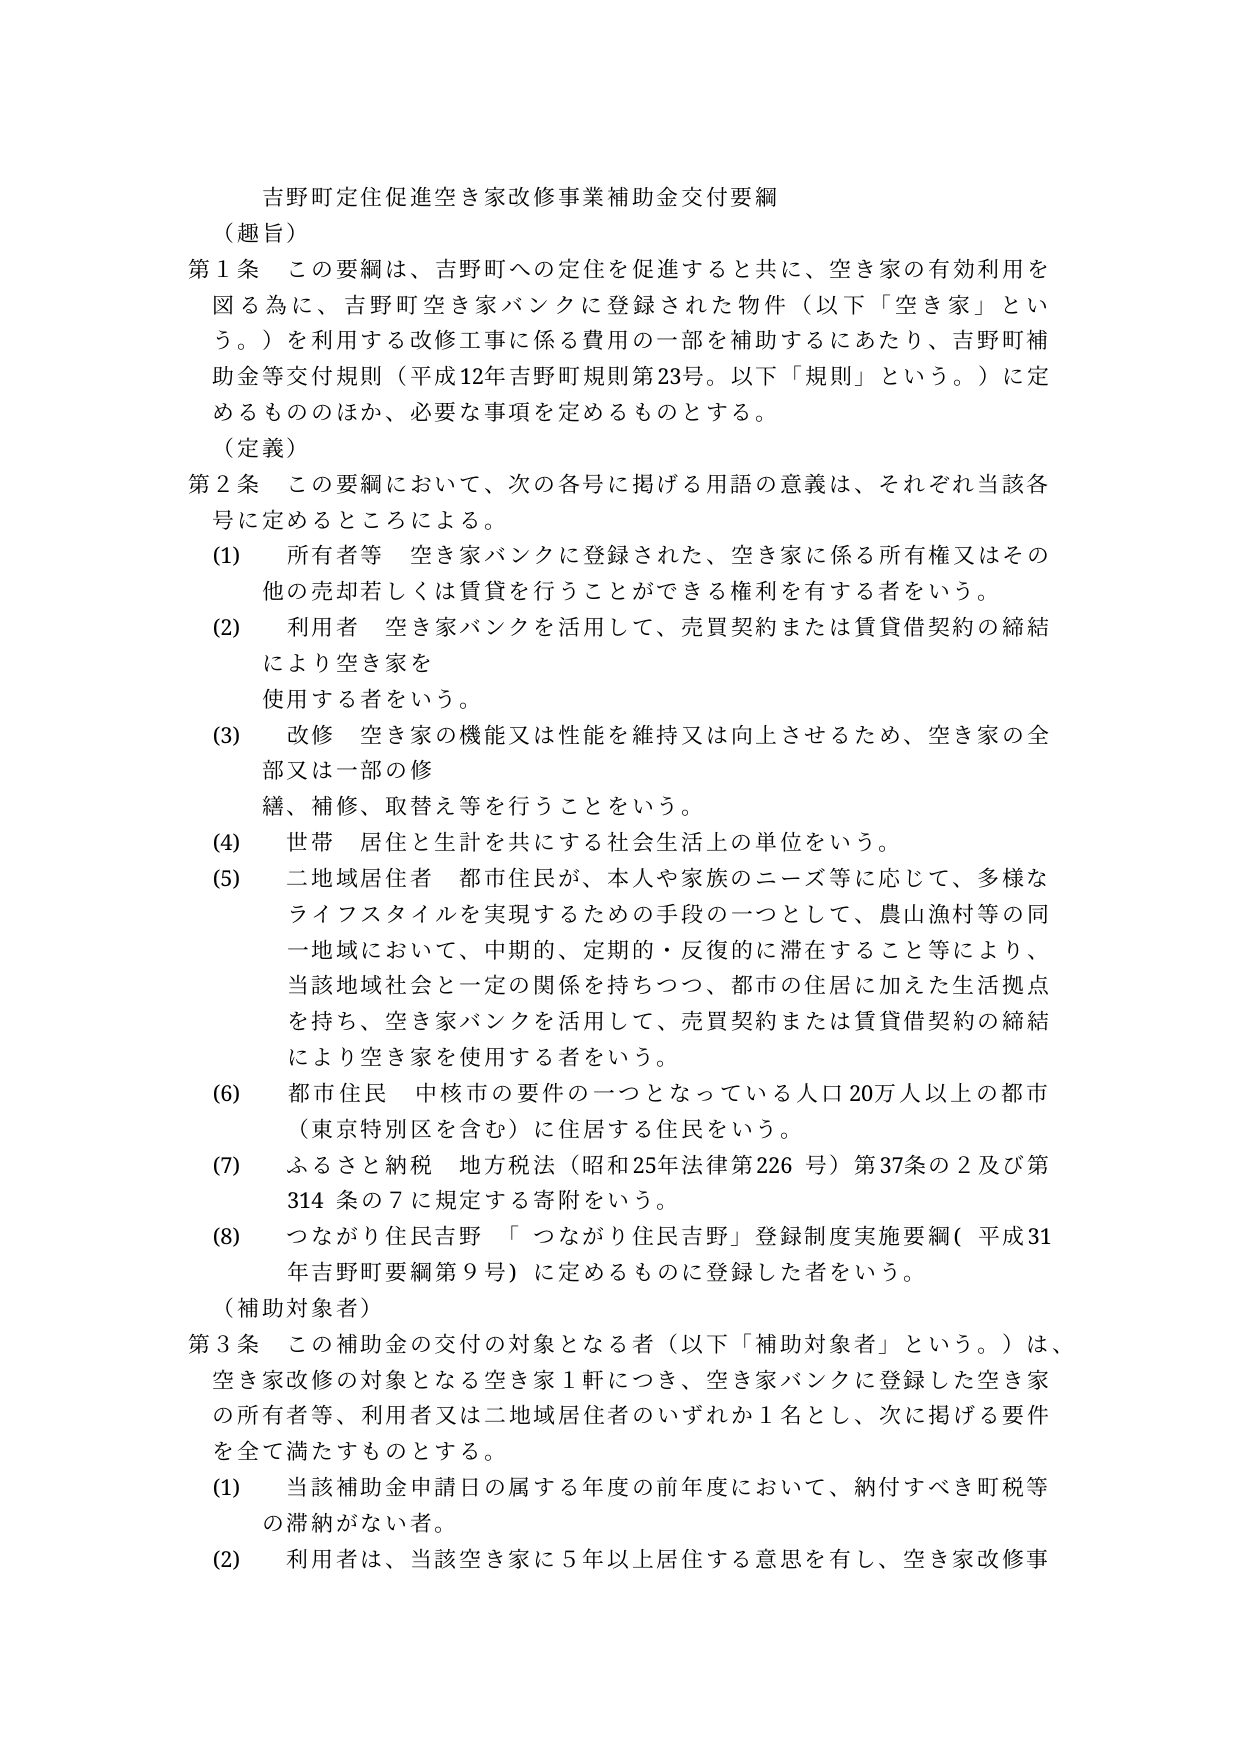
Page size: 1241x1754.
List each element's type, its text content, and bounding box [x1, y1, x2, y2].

text (7) ふるさと納税 地方税法（昭和25年法律第226号）第37条の２及び第314条の７に規定する寄附をいう。 [209, 1146, 1052, 1217]
text 吉野町定住促進空き家改修事業補助金交付要綱 [188, 178, 1052, 214]
text 使用する者をいう。 [242, 680, 1052, 716]
text 繕、補修、取替え等を行うことをいう。 [242, 787, 1052, 823]
text (4) 世帯 居住と生計を共にする社会生活上の単位をいう。 [188, 823, 1052, 859]
text 第２条 この要綱において、次の各号に掲げる用語の意義は、それぞれ当該各号に定めるところによる。 [188, 465, 1052, 537]
text (2) 利用者 空き家バンクを活用して、売買契約または賃貸借契約の締結により空き家を [209, 608, 1052, 680]
text 第１条 この要綱は、吉野町への定住を促進すると共に、空き家の有効利用を図る為に、吉野町空き家バンクに登録された物件（以下「空き家」という。）を利用する改修工事に係る費用の一部を補助するにあたり、吉野町補助金等交付規則（平成12年吉野町規則第23号。以下「規則」という。）に定めるもののほか、必要な事項を定めるものとする。 [188, 250, 1052, 429]
text (1) 当該補助金申請日の属する年度の前年度において、納付すべき町税等の滞納がない者。 [209, 1468, 1052, 1540]
text (8) つながり住民吉野 ｢つながり住民吉野｣登録制度実施要綱(平成31年吉野町要綱第９号)に定めるものに登録した者をいう。 [209, 1217, 1052, 1289]
text (1) 所有者等 空き家バンクに登録された、空き家に係る所有権又はその他の売却若しくは賃貸を行うことができる権利を有する者をいう。 [209, 537, 1052, 608]
text （補助対象者） [188, 1289, 1052, 1325]
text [209, 1540, 1052, 1576]
text (3) 改修 空き家の機能又は性能を維持又は向上させるため、空き家の全部又は一部の修 [209, 716, 1052, 787]
text （趣旨） [188, 214, 1052, 250]
text （定義） [188, 429, 1052, 465]
text (5) 二地域居住者 都市住民が、本人や家族のニーズ等に応じて、多様なライフスタイルを実現するための手段の一つとして、農山漁村等の同一地域において、中期的、定期的・反復的に滞在すること等により、当該地域社会と一定の関係を持ちつつ、都市の住居に加えた生活拠点を持ち、空き家バンクを活用して、売買契約または賃貸借契約の締結により空き家を使用する者をいう。 [209, 859, 1052, 1074]
text 第３条 この補助金の交付の対象となる者（以下「補助対象者」という。）は、空き家改修の対象となる空き家１軒につき、空き家バンクに登録した空き家の所有者等、利用者又は二地域居住者のいずれか１名とし、次に掲げる要件を全て満たすものとする。 [188, 1325, 1052, 1468]
text (6) 都市住民 中核市の要件の一つとなっている人口20万人以上の都市（東京特別区を含む）に住居する住民をいう。 [209, 1074, 1052, 1146]
